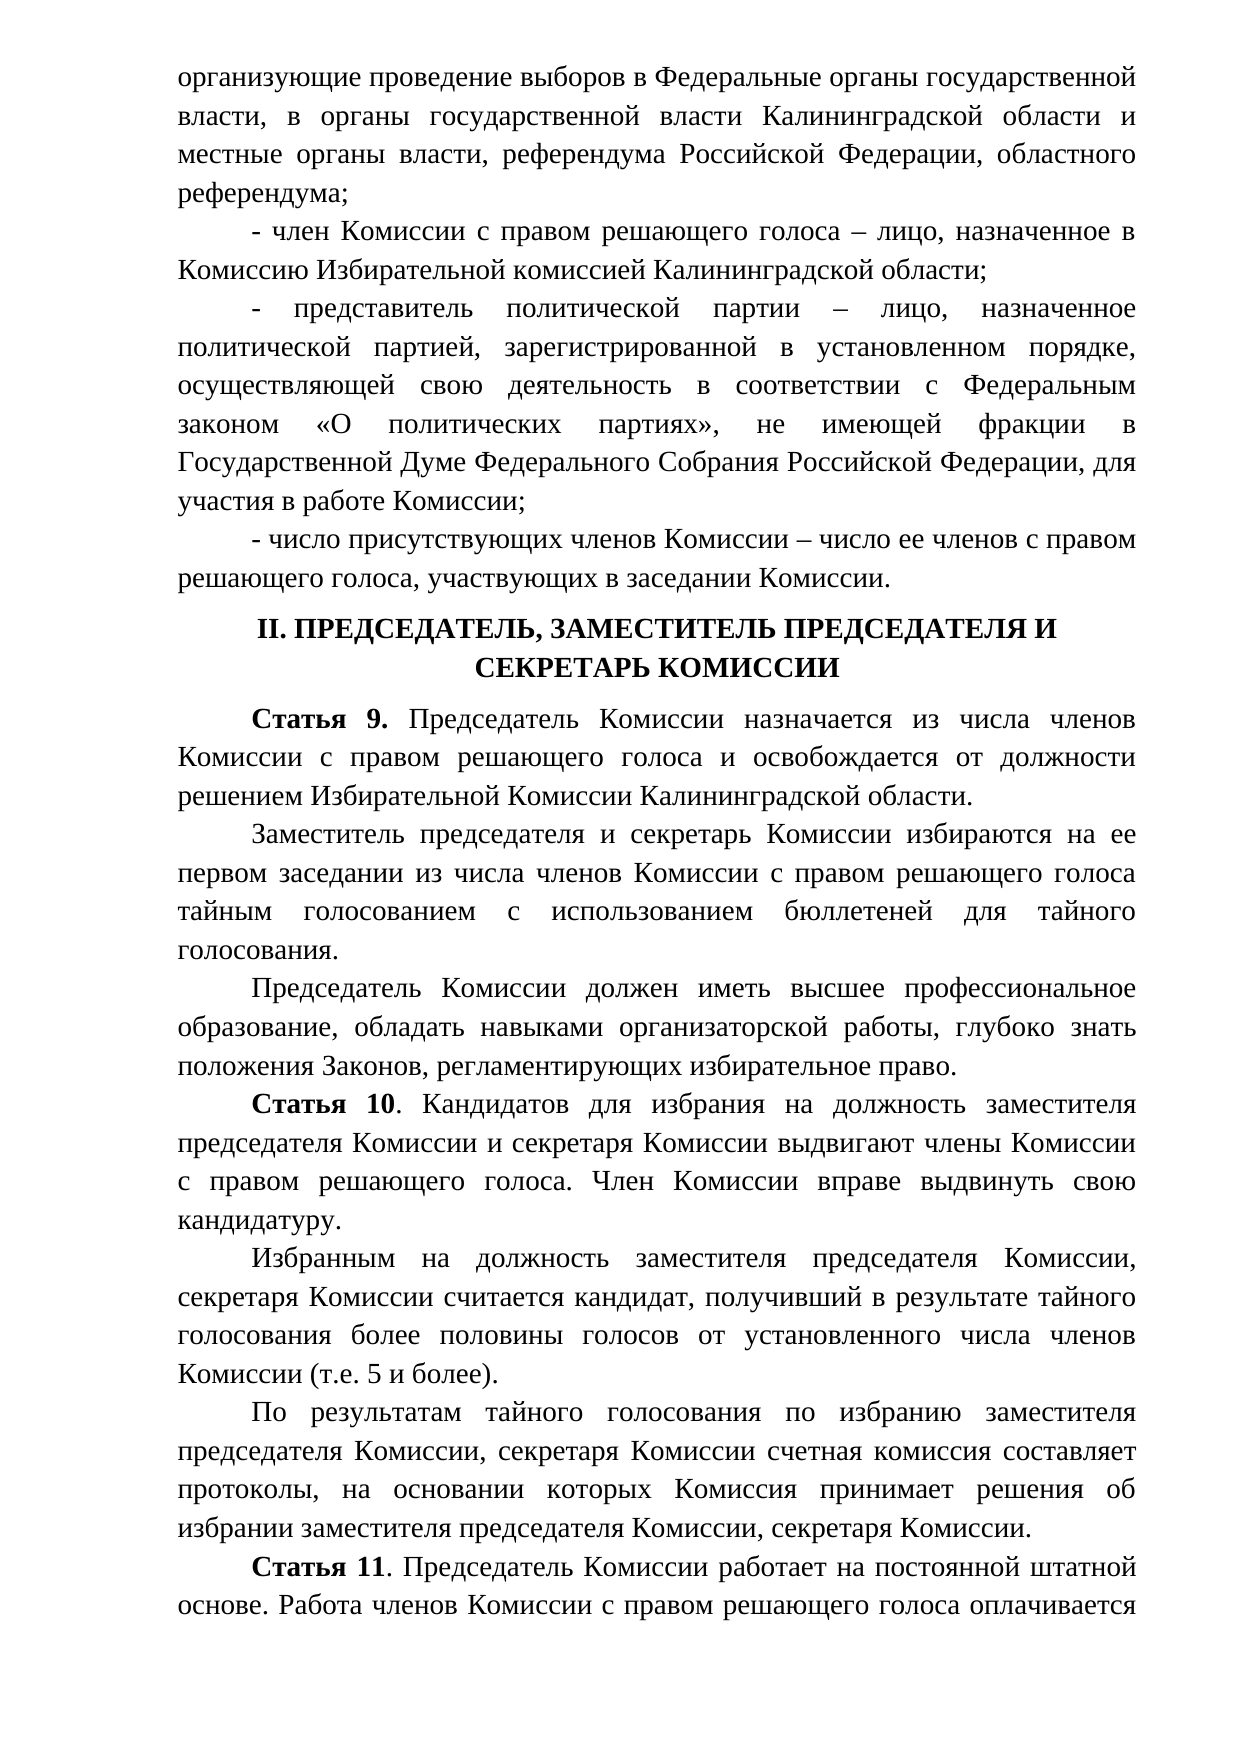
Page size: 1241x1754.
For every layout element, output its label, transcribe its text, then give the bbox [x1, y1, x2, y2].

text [177, 59, 1137, 208]
text Статья 10. Кандидатов для избрания на должность заместителя председателя Комиссии и секретаря Комиссии выдвигают члены Комиссии с правом решающего голоса. Член Комиссии вправе выдвинуть свою кандидатуру. [177, 1086, 1137, 1235]
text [177, 1549, 1137, 1621]
text Избранным на должность заместителя председателя Комиссии, секретаря Комиссии считается кандидат, получивший в результате тайного голосования более половины голосов от установленного числа членов Комиссии (т.е. 5 и более). [177, 1240, 1137, 1389]
text - представитель политической партии – лицо, назначенное политической партией, зарегистрированной в установленном порядке, осуществляющей свою деятельность в соответствии с Федеральным законом «О политических партиях», не имеющей фракции в Государственной Думе Федерального Собрания Российской Федерации, для участия в работе Комиссии; [177, 290, 1137, 517]
text - член Комиссии с правом решающего голоса – лицо, назначенное в Комиссию Избирательной комиссией Калининградской области; [177, 213, 1137, 285]
text Заместитель председателя и секретарь Комиссии избираются на ее первом заседании из числа членов Комиссии с правом решающего голоса тайным голосованием с использованием бюллетеней для тайного голосования. [177, 816, 1137, 966]
text Статья 9. Председатель Комиссии назначается из числа членов Комиссии с правом решающего голоса и освобождается от должности решением Избирательной Комиссии Калининградской области. [177, 701, 1137, 811]
text - число присутствующих членов Комиссии – число ее членов с правом решающего голоса, участвующих в заседании Комиссии. [177, 522, 1137, 594]
text По результатам тайного голосования по избранию заместителя председателя Комиссии, секретаря Комиссии счетная комиссия составляет протоколы, на основании которых Комиссия принимает решения об избрании заместителя председателя Комиссии, секретаря Комиссии. [177, 1394, 1137, 1544]
text II. ПРЕДСЕДАТЕЛЬ, ЗАМЕСТИТЕЛЬ ПРЕДСЕДАТЕЛЯ И СЕКРЕТАРЬ КОМИССИИ [177, 611, 1137, 683]
text Председатель Комиссии должен иметь высшее профессиональное образование, обладать навыками организаторской работы, глубоко знать положения Законов, регламентирующих избирательное право. [177, 971, 1137, 1081]
